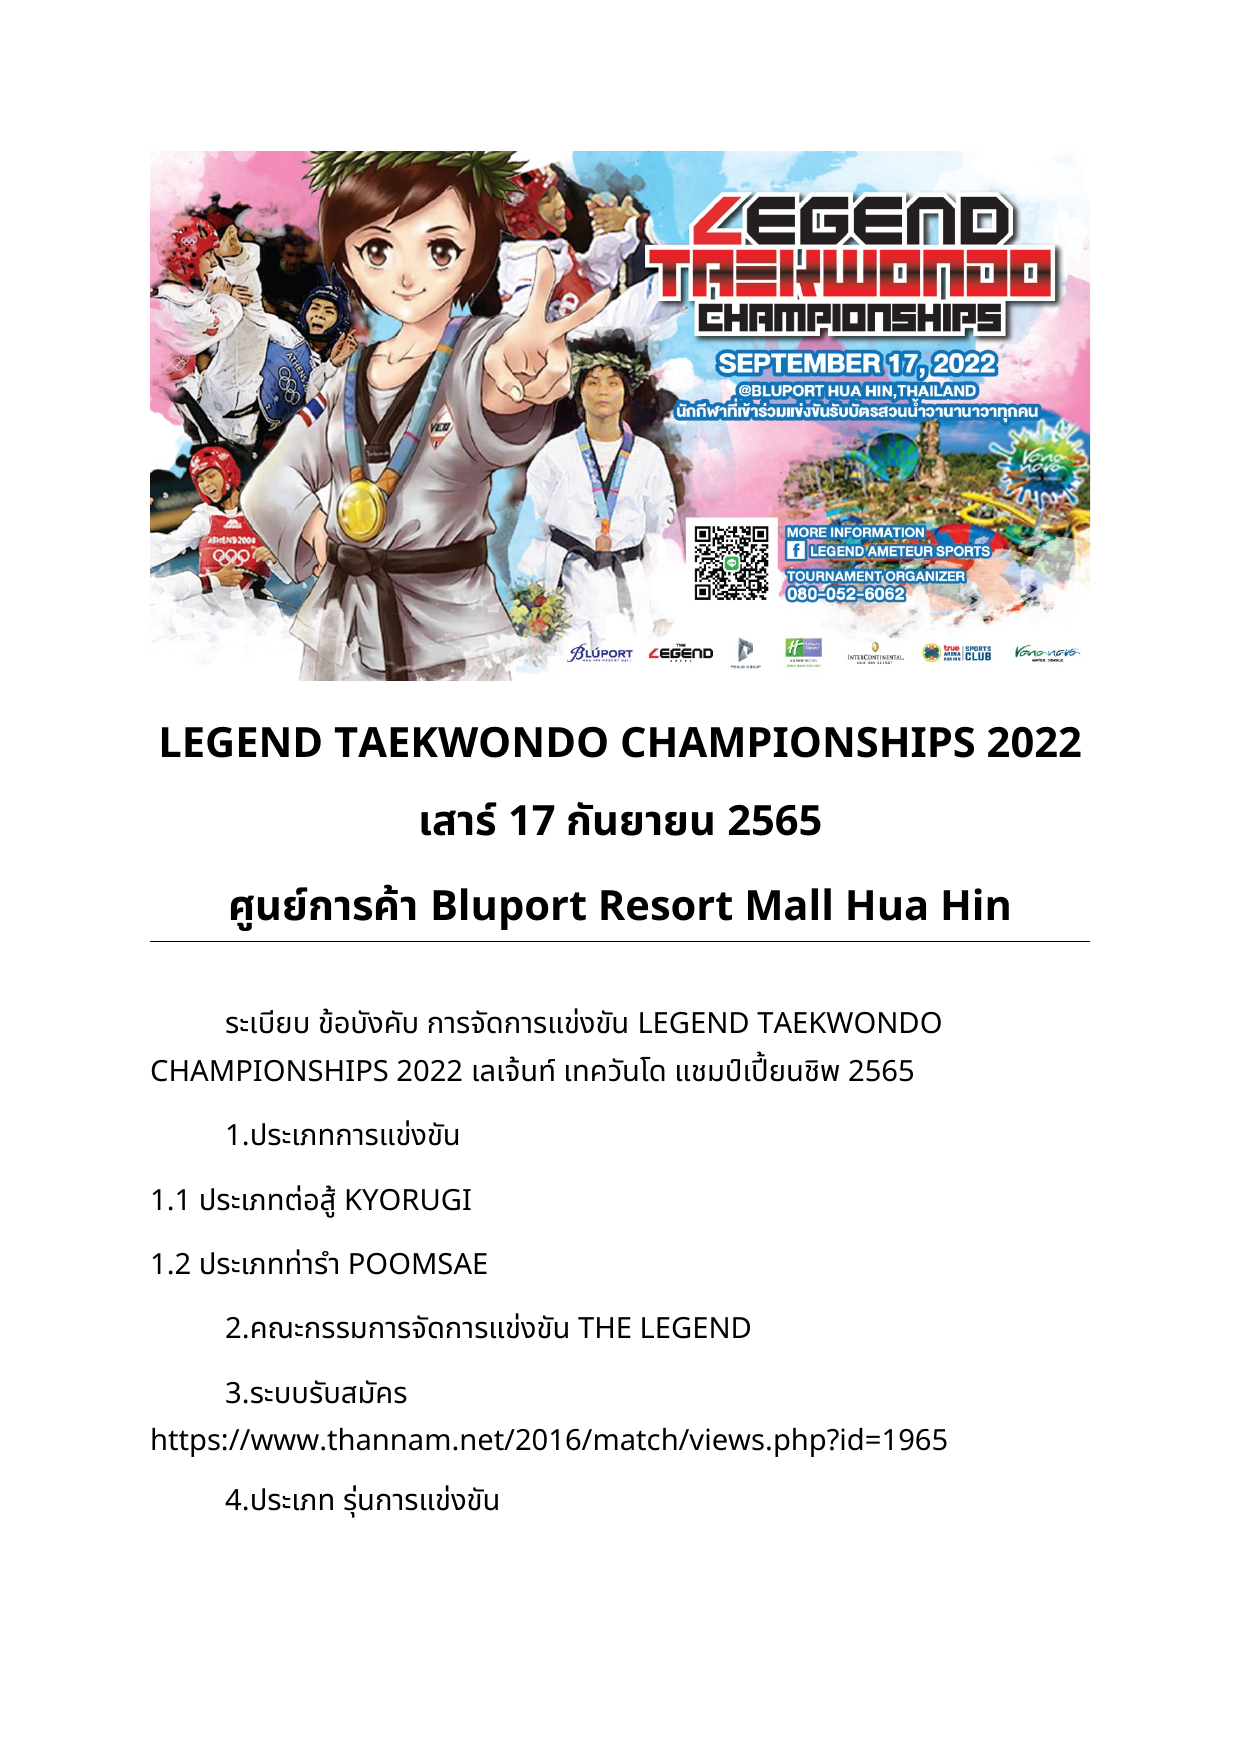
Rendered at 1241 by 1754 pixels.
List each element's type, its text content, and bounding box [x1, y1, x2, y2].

text 1.2 ประเภทท่ารำ POOMSAE [150, 1243, 1090, 1288]
text 4.ประเภท รุ่นการแข่งขัน [150, 1479, 1090, 1523]
picture [150, 151, 1091, 681]
text 1.1 ประเภทต่อสู้ KYORUGI [150, 1179, 1090, 1223]
text 3.ระบบรับสมัคร https://www.thannam.net/2016/match/views.php?id=1965 [150, 1372, 1090, 1459]
text ระเบียบ ข้อบังคับ การจัดการแข่งขัน LEGEND TAEKWONDO CHAMPIONSHIPS 2022 เลเจ้นท์ เทควันโด แชมป์เปี้ยนชิพ 2565 [150, 1002, 1090, 1094]
text 2.คณะกรรมการจัดการแข่งขัน THE LEGEND [150, 1308, 1090, 1352]
text LEGEND TAEKWONDO CHAMPIONSHIPS 2022 [150, 712, 1090, 769]
text 1.ประเภทการแข่งขัน [150, 1114, 1090, 1159]
text ศูนย์การค้า Bluport Resort Mall Hua Hin [150, 875, 1090, 941]
text เสาร์ 17 กันยายน 2565 [150, 790, 1090, 854]
